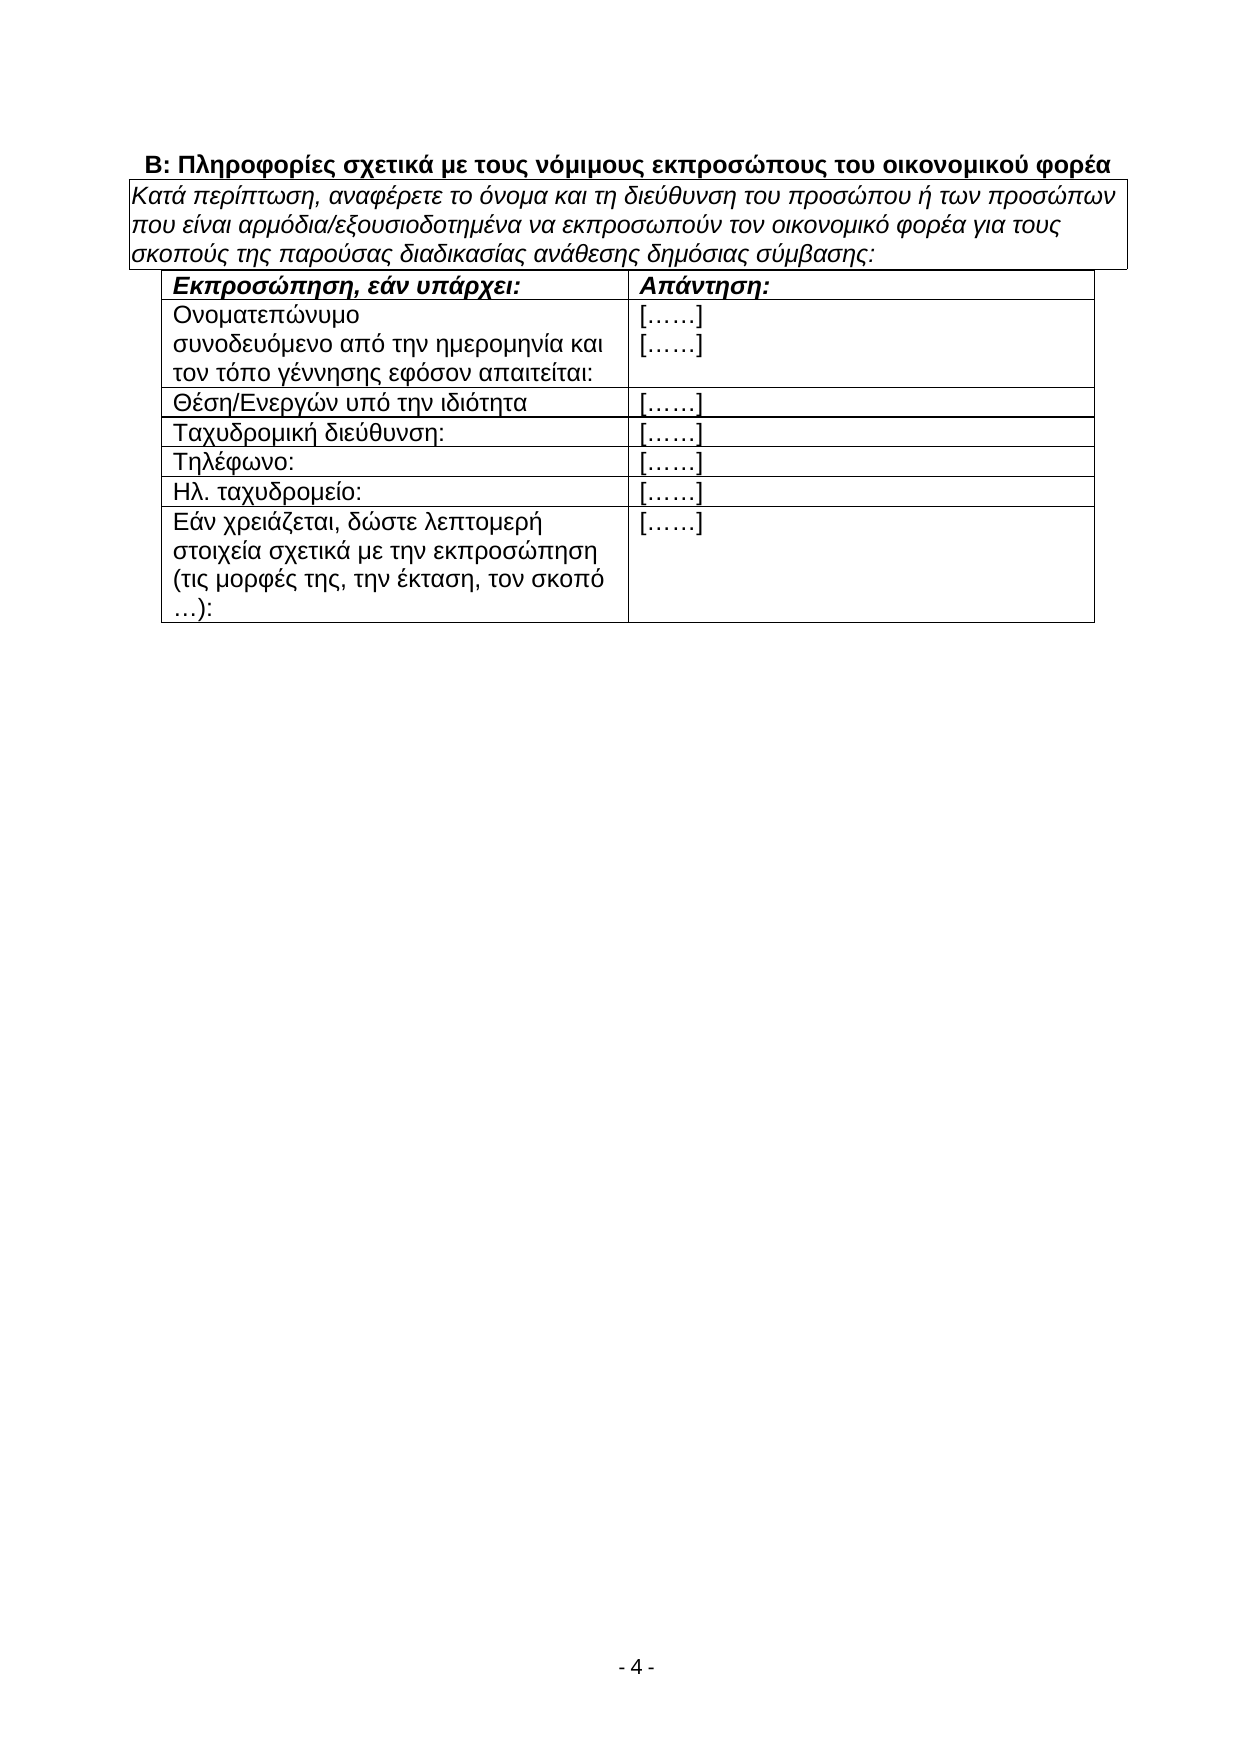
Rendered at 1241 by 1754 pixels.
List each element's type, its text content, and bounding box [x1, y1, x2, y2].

table_cell Ταχυδρομική διεύθυνση: [162, 418, 628, 446]
table_cell Ηλ. ταχυδρομείο: [162, 477, 628, 506]
table_cell Εάν χρειάζεται, δώστε λεπτομερή στοιχεία σχετικά με την εκπροσώπηση (τις μορφές της, την έκταση, τον σκοπό …): [162, 507, 628, 622]
table_cell [……] [629, 388, 1094, 416]
table_header Απάντηση: [629, 271, 1094, 299]
table_cell Ονοματεπώνυμο συνοδευόμενο από την ημερομηνία και τον τόπο γέννησης εφόσον απαιτείται: [162, 300, 628, 387]
table_cell Θέση/Ενεργών υπό την ιδιότητα [162, 388, 628, 416]
table_cell [……] [629, 447, 1094, 476]
text Β: Πληροφορίες σχετικά με τους νόμιμους εκπροσώπους του οικονομικού φορέα [131, 150, 1125, 179]
table_cell [……] [629, 418, 1094, 446]
table_cell [……] [629, 477, 1094, 506]
text Κατά περίπτωση, αναφέρετε το όνομα και τη διεύθυνση του προσώπου ή των προσώπων που είναι αρμόδια/εξουσιοδοτημένα να εκπροσωπούν τον οικονομικό φορέα για τους σκοπούς της παρούσας διαδικασίας ανάθεσης δημόσιας σύμβασης: [130, 180, 1127, 269]
table_header Εκπροσώπηση, εάν υπάρχει: [162, 271, 628, 299]
table_cell Τηλέφωνο: [162, 447, 628, 476]
table_cell [……] [629, 507, 1094, 622]
table_cell [……] [……] [629, 300, 1094, 387]
